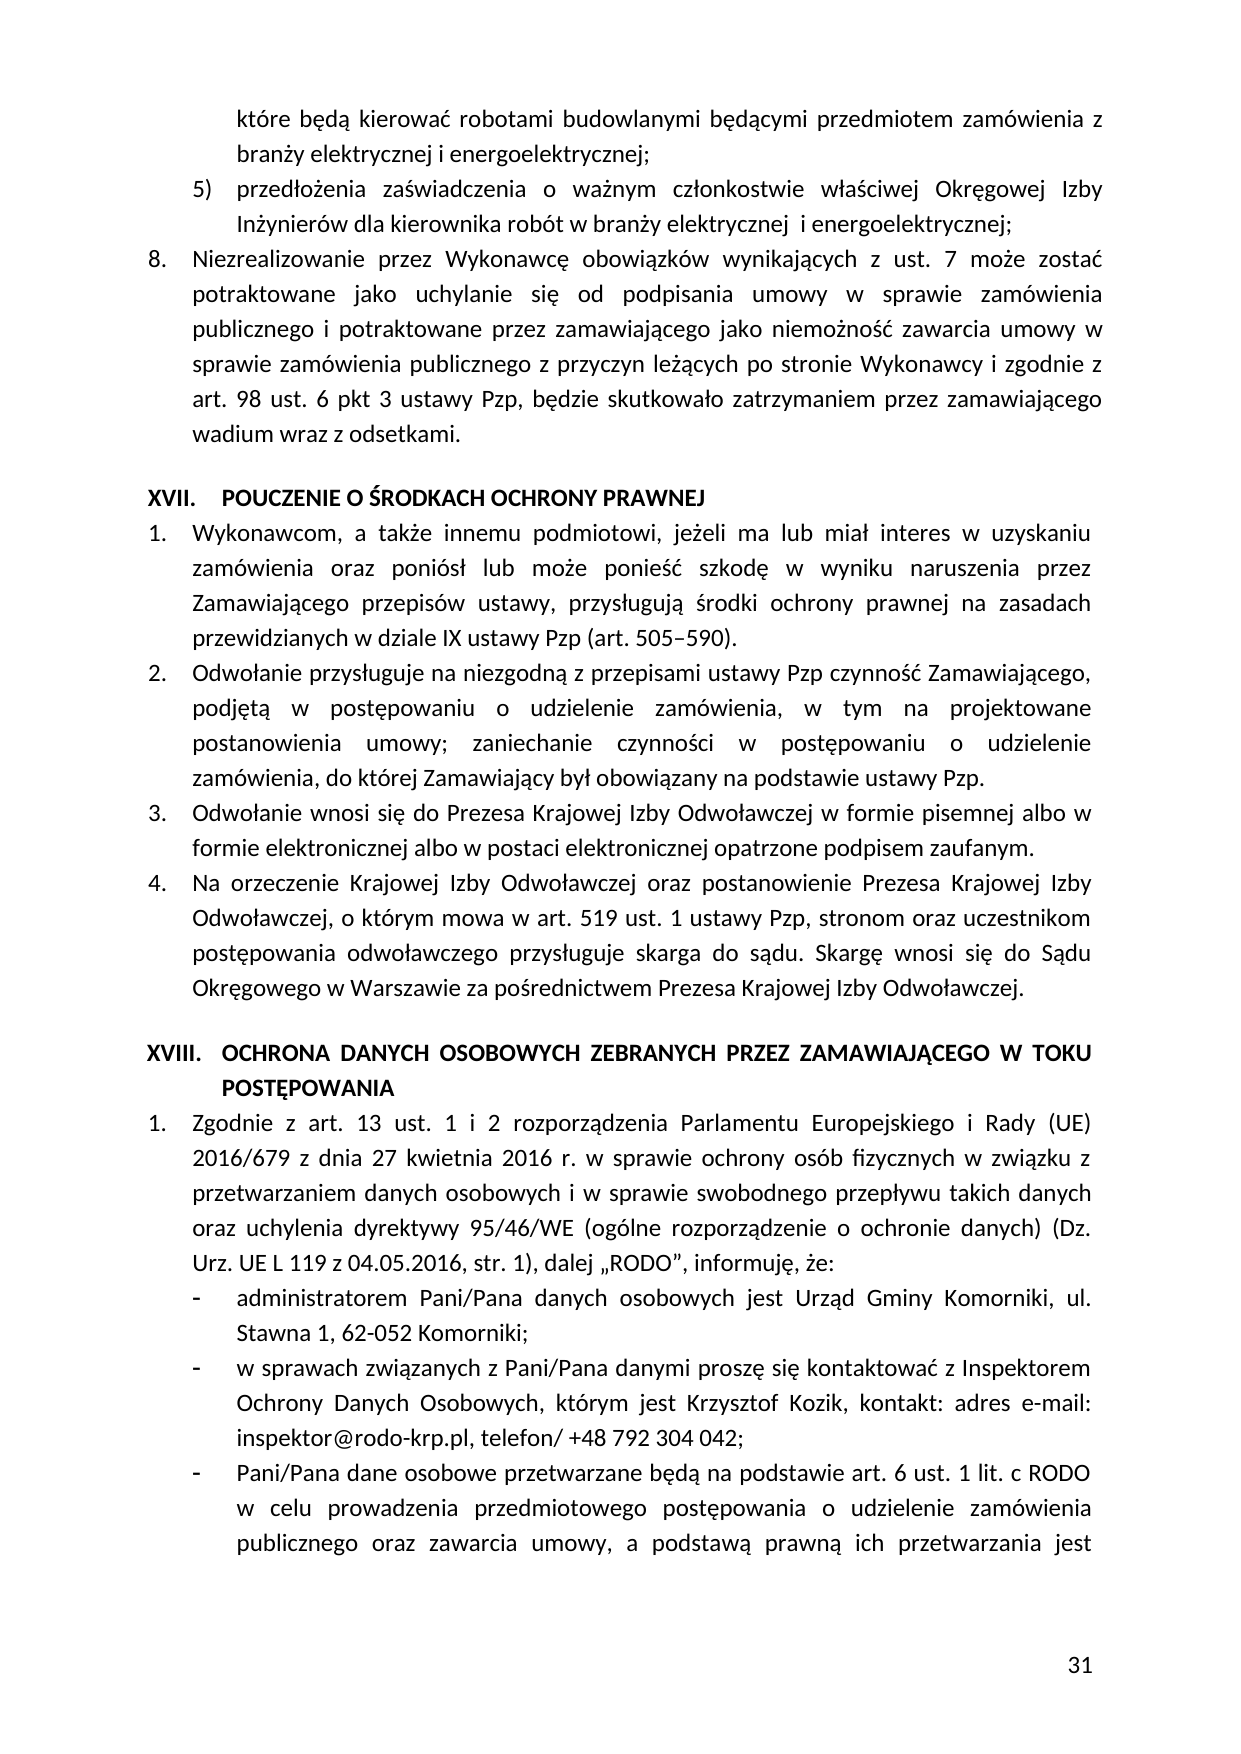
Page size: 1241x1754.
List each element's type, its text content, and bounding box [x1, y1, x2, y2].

list w sprawach związanych z Pani/Pana danymi proszę się kontaktować z Inspektorem Ochrony Danych Osobowych, którym jest Krzysztof Kozik, kontakt: adres e-mail: inspektor@rodo-krp.pl, telefon/ +48 792 304 042; [192, 1352, 1093, 1452]
list Zgodnie z art. 13 ust. 1 i 2 rozporządzenia Parlamentu Europejskiego i Rady (UE) 2016/679 z dnia 27 kwietnia 2016 r. w sprawie ochrony osób fizycznych w związku z przetwarzaniem danych osobowych i w sprawie swobodnego przepływu takich danych oraz uchylenia dyrektywy 95/46/WE (ogólne rozporządzenie o ochronie danych) (Dz. Urz. UE L 119 z 04.05.2016, str. 1), dalej „RODO”, informuję, że: [148, 1107, 1093, 1277]
list Na orzeczenie Krajowej Izby Odwoławczej oraz postanowienie Prezesa Krajowej Izby Odwoławczej, o którym mowa w art. 519 ust. 1 ustawy Pzp, stronom oraz uczestnikom postępowania odwoławczego przysługuje skarga do sądu. Skargę wnosi się do Sądu Okręgowego w Warszawie za pośrednictwem Prezesa Krajowej Izby Odwoławczej. [148, 868, 1093, 1003]
list POUCZENIE O ŚRODKACH OCHRONY PRAWNEJ [148, 483, 1093, 513]
list Niezrealizowanie przez Wykonawcę obowiązków wynikających z ust. 7 może zostać potraktowane jako uchylanie się od podpisania umowy w sprawie zamówienia publicznego i potraktowane przez zamawiającego jako niemożność zawarcia umowy w sprawie zamówienia publicznego z przyczyn leżących po stronie Wykonawcy i zgodnie z art. 98 ust. 6 pkt 3 ustawy Pzp, będzie skutkowało zatrzymaniem przez zamawiającego wadium wraz z odsetkami. [148, 243, 1104, 449]
list Odwołanie przysługuje na niezgodną z przepisami ustawy Pzp czynność Zamawiającego, podjętą w postępowaniu o udzielenie zamówienia, w tym na projektowane postanowienia umowy; zaniechanie czynności w postępowaniu o udzielenie zamówienia, do której Zamawiający był obowiązany na podstawie ustawy Pzp. [148, 658, 1093, 793]
list Wykonawcom, a także innemu podmiotowi, jeżeli ma lub miał interes w uzyskaniu zamówienia oraz poniósł lub może ponieść szkodę w wyniku naruszenia przez Zamawiającego przepisów ustawy, przysługują środki ochrony prawnej na zasadach przewidzianych w dziale IX ustawy Pzp (art. 505–590). [148, 518, 1093, 653]
list Odwołanie wnosi się do Prezesa Krajowej Izby Odwoławczej w formie pisemnej albo w formie elektronicznej albo w postaci elektronicznej opatrzone podpisem zaufanym. [148, 798, 1093, 863]
list OCHRONA DANYCH OSOBOWYCH ZEBRANYCH PRZEZ ZAMAWIAJĄCEGO W TOKU POSTĘPOWANIA [147, 1037, 1093, 1102]
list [192, 1457, 1093, 1557]
list administratorem Pani/Pana danych osobowych jest Urząd Gminy Komorniki, ul. Stawna 1, 62-052 Komorniki; [192, 1282, 1093, 1347]
list przedłożenia zaświadczenia o ważnym członkostwie właściwej Okręgowej Izby Inżynierów dla kierownika robót w branży elektrycznej i energoelektrycznej; [192, 173, 1104, 239]
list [192, 103, 1104, 169]
